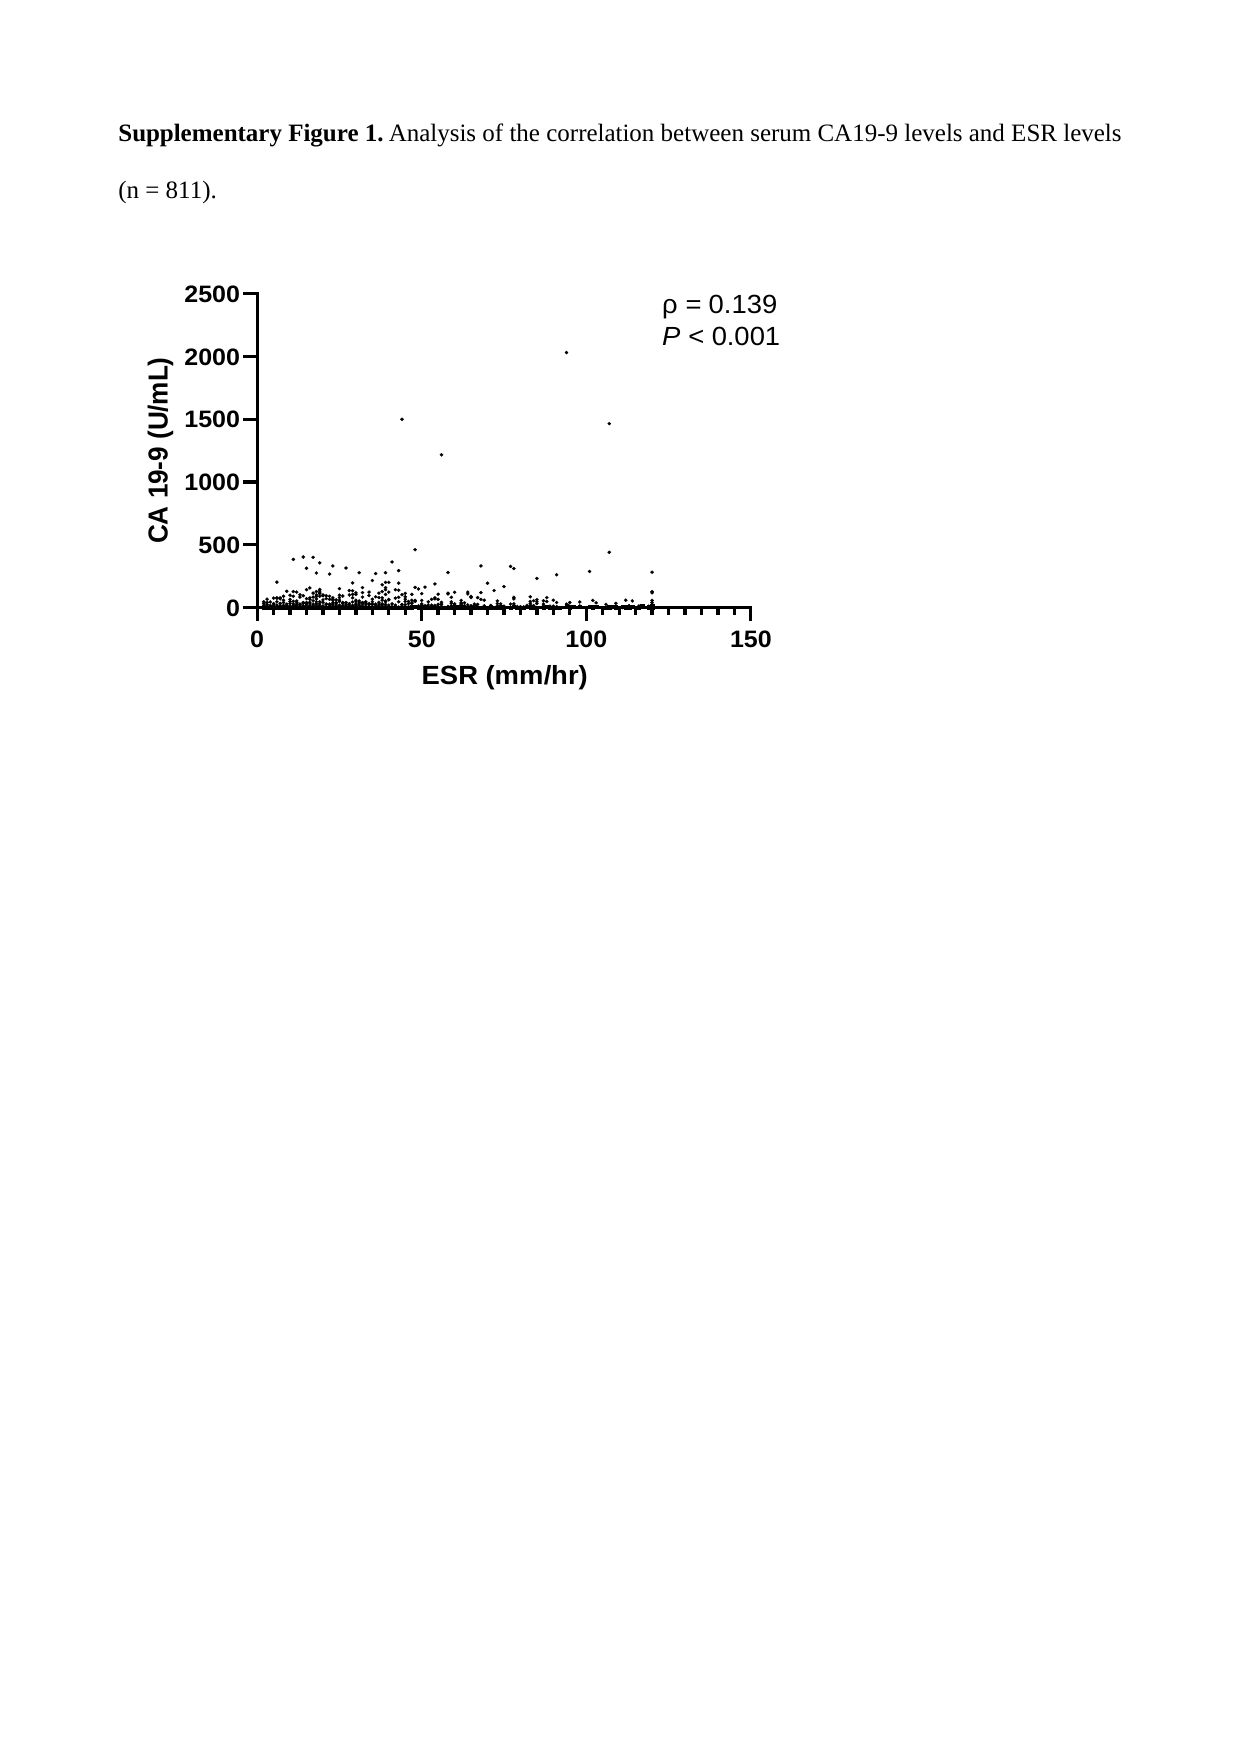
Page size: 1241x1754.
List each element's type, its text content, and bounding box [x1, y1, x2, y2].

text Supplementary Figure 1. Analysis of the correlation between serum CA19-9 levels and ESR levels (n = 811). [118, 118, 1122, 204]
